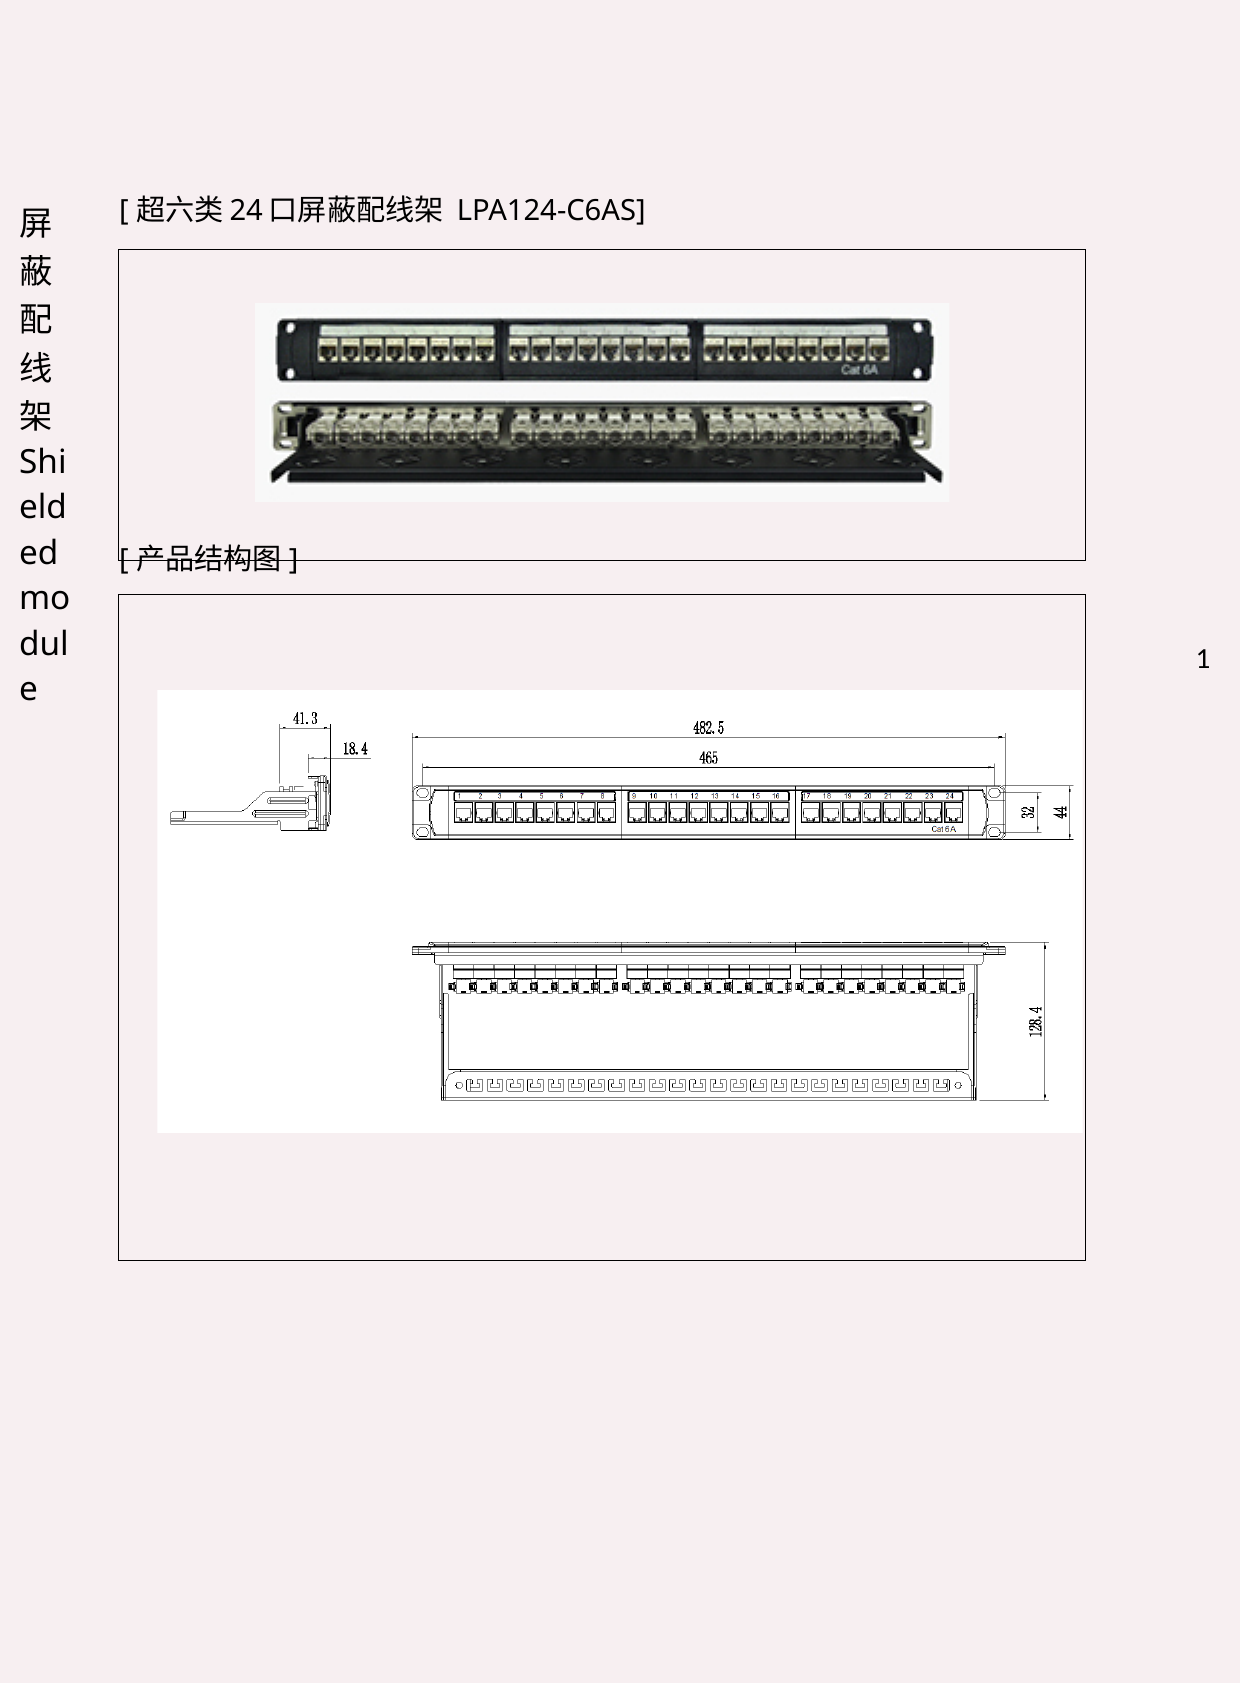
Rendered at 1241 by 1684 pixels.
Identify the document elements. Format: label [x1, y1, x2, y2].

picture [157, 690, 1083, 1133]
picture [255, 303, 950, 502]
